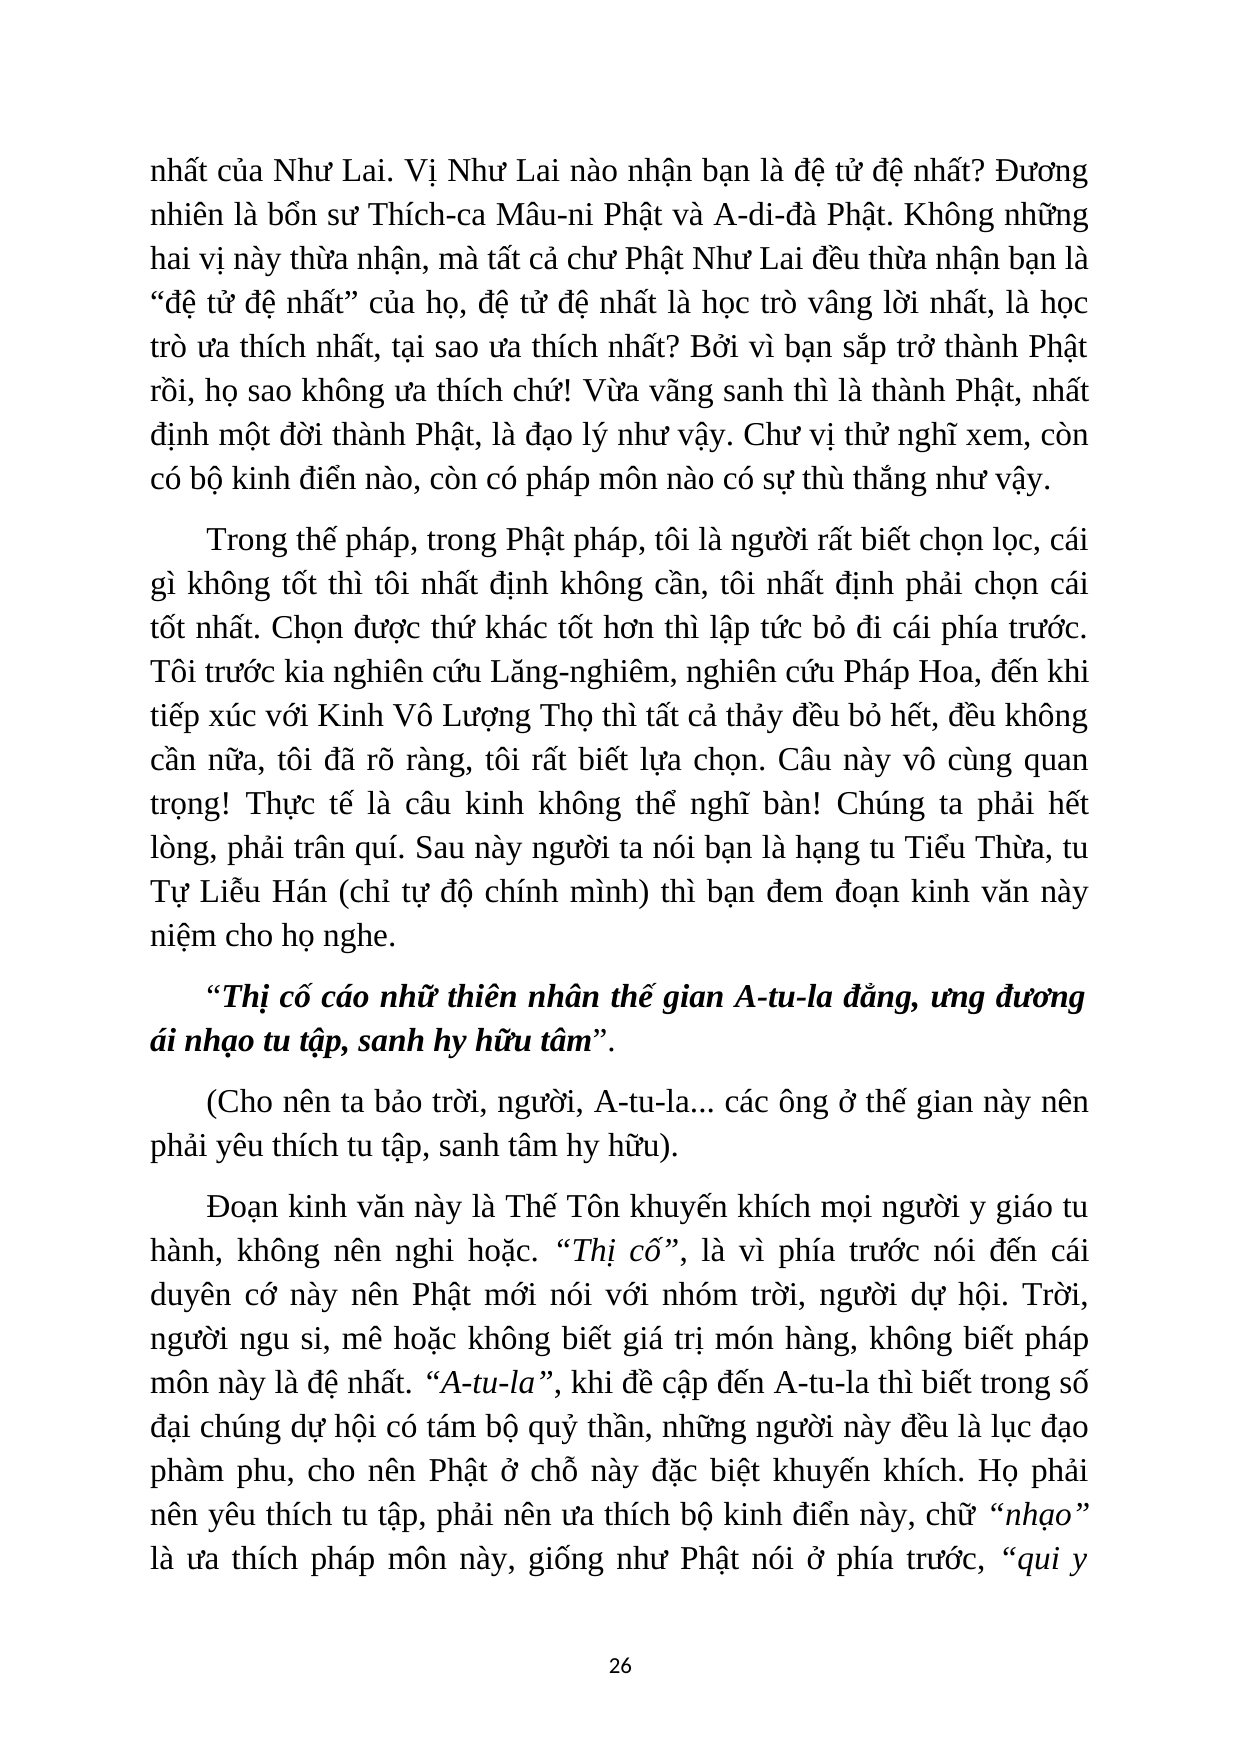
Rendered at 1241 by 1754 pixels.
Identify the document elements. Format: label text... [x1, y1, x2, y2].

text (Cho nên ta bảo trời, người, A-tu-la... các ông ở thế gian này nên phải yêu thích tu tập, sanh tâm hy hữu). [150, 1081, 1090, 1164]
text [150, 150, 1090, 497]
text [150, 1186, 1090, 1577]
text Trong thế pháp, trong Phật pháp, tôi là người rất biết chọn lọc, cái gì không tốt thì tôi nhất định không cần, tôi nhất định phải chọn cái tốt nhất. Chọn được thứ khác tốt hơn thì lập tức bỏ đi cái phía trước. Tôi trước kia nghiên cứu Lăng-nghiêm, nghiên cứu Pháp Hoa, đến khi tiếp xúc với Kinh Vô Lượng Thọ thì tất cả thảy đều bỏ hết, đều không cần nữa, tôi đã rõ ràng, tôi rất biết lựa chọn. Câu này vô cùng quan trọng! Thực tế là câu kinh không thể nghĩ bàn! Chúng ta phải hết lòng, phải trân quí. Sau này người ta nói bạn là hạng tu Tiểu Thừa, tu Tự Liễu Hán (chỉ tự độ chính mình) thì bạn đem đoạn kinh văn này niệm cho họ nghe. [150, 519, 1090, 954]
text “Thị cố cáo nhữ thiên nhân thế gian A-tu-la đẳng, ưng đương ái nhạo tu tập, sanh hy hữu tâm”. [150, 976, 1090, 1059]
